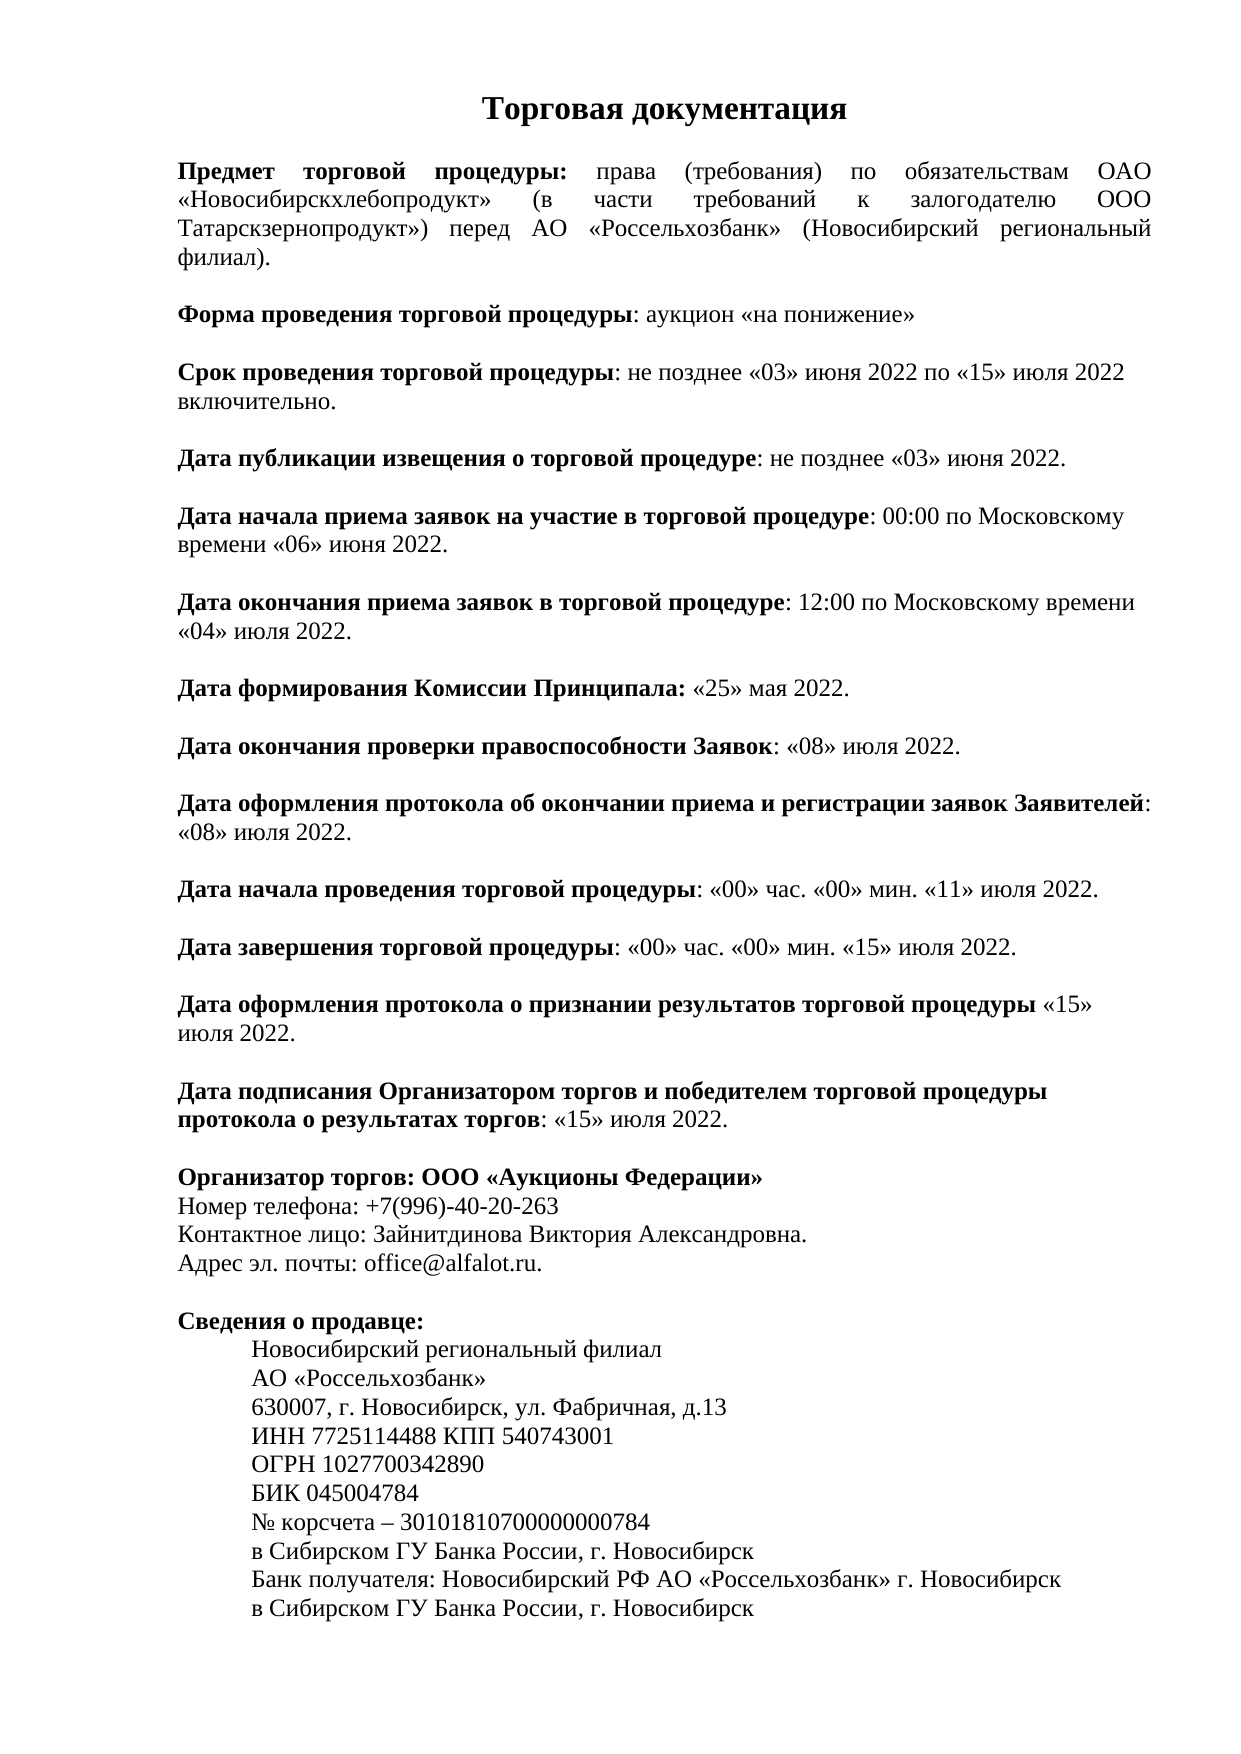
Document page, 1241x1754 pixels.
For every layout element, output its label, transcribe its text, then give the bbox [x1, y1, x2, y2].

text Сведения о продавце: [177, 1306, 1152, 1334]
text Дата оформления протокола об окончании приема и регистрации заявок Заявителей: «08» июля 2022. [177, 788, 1152, 846]
text Дата начала приема заявок на участие в торговой процедуре: 00:00 по Московскому времени «06» июня 2022. [177, 501, 1152, 558]
text БИК 045004784 [177, 1478, 1152, 1507]
text Дата подписания Организатором торгов и победителем торговой процедуры протокола о результатах торгов: «15» июля 2022. [177, 1076, 1152, 1133]
text Дата окончания проверки правоспособности Заявок: «08» июля 2022. [177, 731, 1152, 759]
text Дата оформления протокола о признании результатов торговой процедуры «15» июля 2022. [177, 989, 1152, 1047]
text Дата окончания приема заявок в торговой процедуре: 12:00 по Московскому времени «04» июля 2022. [177, 587, 1152, 644]
text Дата формирования Комиссии Принципала: «25» мая 2022. [177, 673, 1152, 702]
text Организатор торгов: ООО «Аукционы Федерации» [177, 1162, 1152, 1191]
text Номер телефона: +7(996)-40-20-263 [177, 1191, 1152, 1219]
text Банк получателя: Новосибирский РФ АО «Россельхозбанк» г. Новосибирск [177, 1564, 1152, 1593]
text Контактное лицо: Зайнитдинова Виктория Александровна. [177, 1219, 1152, 1248]
text ИНН 7725114488 КПП 540743001 [177, 1421, 1152, 1449]
text ОГРН 1027700342890 [177, 1449, 1152, 1478]
text Дата публикации извещения о торговой процедуре: не позднее «03» июня 2022. [177, 443, 1152, 472]
text Дата начала проведения торговой процедуры: «00» час. «00» мин. «11» июля 2022. [177, 874, 1152, 903]
text Новосибирский региональный филиал [177, 1334, 1152, 1363]
text Торговая документация [177, 89, 1152, 127]
text АО «Россельхозбанк» [177, 1363, 1152, 1392]
text Форма проведения торговой процедуры: аукцион «на понижение» [177, 299, 1152, 328]
text в Сибирском ГУ Банка России, г. Новосибирск [177, 1536, 1152, 1564]
text Адрес эл. почты: office@alfalot.ru. [177, 1248, 1152, 1277]
text № корсчета – 30101810700000000784 [177, 1507, 1152, 1536]
text Дата завершения торговой процедуры: «00» час. «00» мин. «15» июля 2022. [177, 932, 1152, 961]
text Срок проведения торговой процедуры: не позднее «03» июня 2022 по «15» июля 2022 включительно. [177, 357, 1137, 414]
text Предмет торговой процедуры: права (требования) по обязательствам ОАО «Новосибирскхлебопродукт» (в части требований к залогодателю ООО Татарскзернопродукт») перед АО «Россельхозбанк» (Новосибирский региональный филиал). [177, 156, 1152, 271]
text в Сибирском ГУ Банка России, г. Новосибирск [177, 1593, 1152, 1622]
text 630007, г. Новосибирск, ул. Фабричная, д.13 [177, 1392, 1152, 1421]
